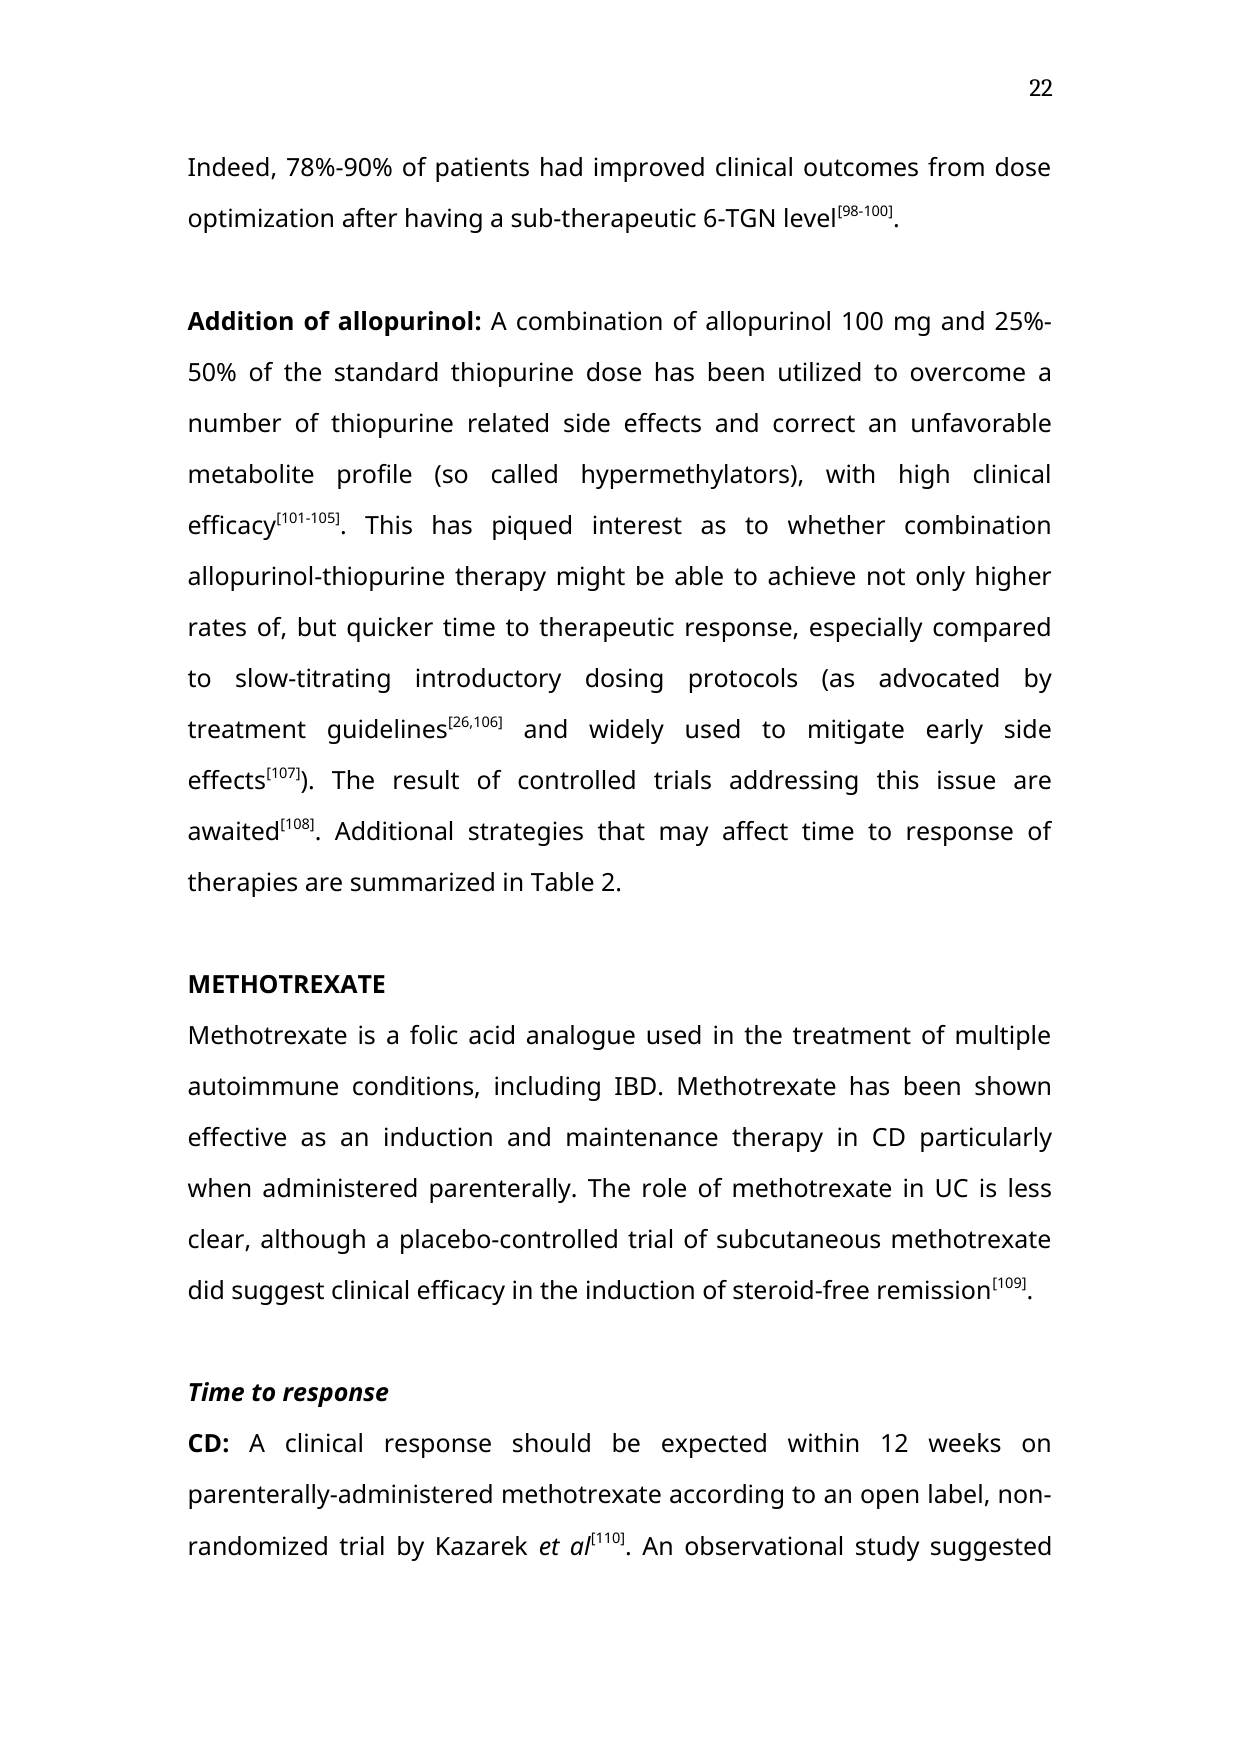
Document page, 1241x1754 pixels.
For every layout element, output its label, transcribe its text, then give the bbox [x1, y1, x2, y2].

subtitle Addition of allopurinol: A combination of allopurinol 100 mg and 25%-50% of the standard thiopurine dose has been utilized to overcome a number of thiopurine related side effects and correct an unfavorable metabolite profile (so called hypermethylators), with high clinical efficacy[101-105]. This has piqued interest as to whether combination allopurinol-thiopurine therapy might be able to achieve not only higher rates of, but quicker time to therapeutic response, especially compared to slow-titrating introductory dosing protocols (as advocated by treatment guidelines[26,106] and widely used to mitigate early side effects[107]). The result of controlled trials addressing this issue are awaited[108]. Additional strategies that may affect time to response of therapies are summarized in Table 2. [187, 303, 1053, 899]
subtitle METHOTREXATE [187, 967, 1053, 1001]
text Methotrexate is a folic acid analogue used in the treatment of multiple autoimmune conditions, including IBD. Methotrexate has been shown effective as an induction and maintenance therapy in CD particularly when administered parenterally. The role of methotrexate in UC is less clear, although a placebo-controlled trial of subcutaneous methotrexate did suggest clinical efficacy in the induction of steroid-free remission[109]. [187, 1018, 1053, 1307]
subtitle Time to response [187, 1375, 1053, 1409]
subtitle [187, 150, 1053, 235]
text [187, 1426, 1053, 1562]
